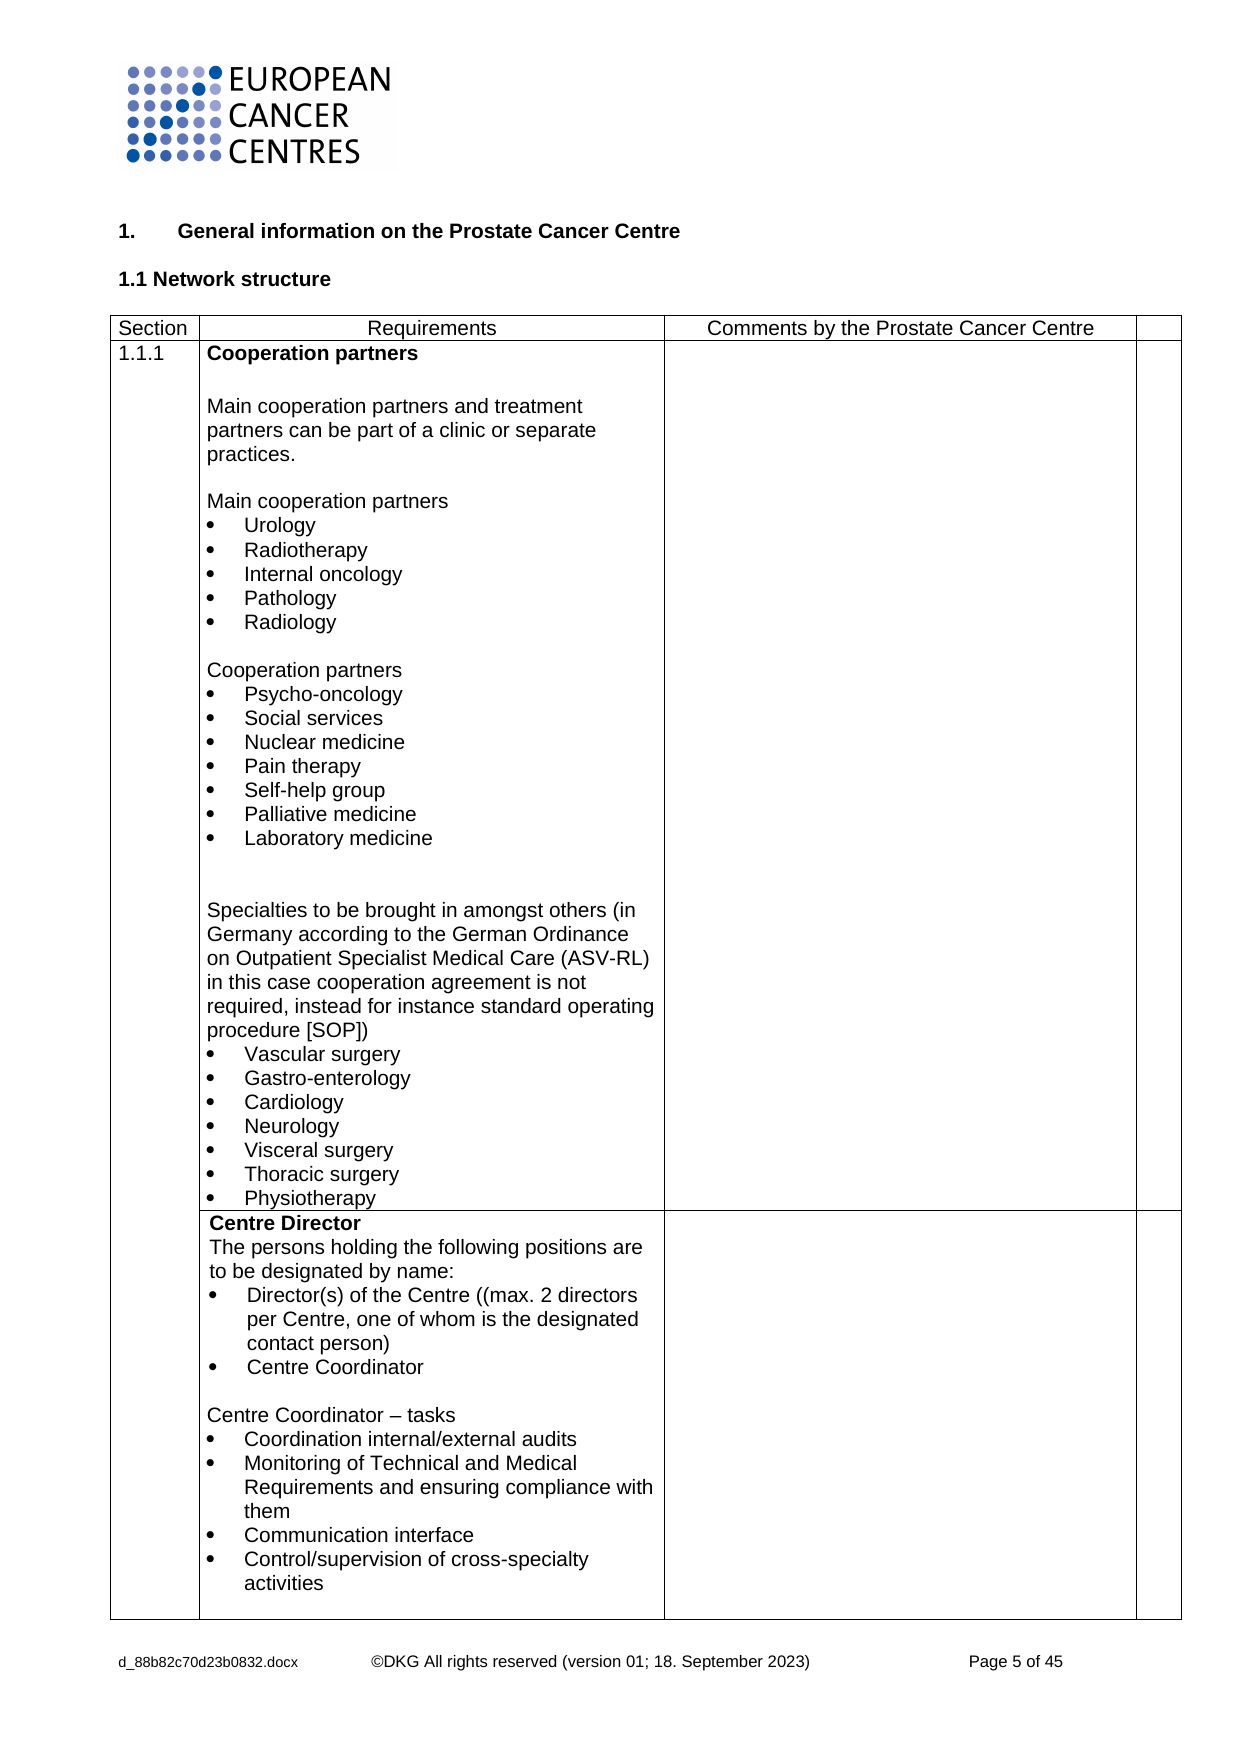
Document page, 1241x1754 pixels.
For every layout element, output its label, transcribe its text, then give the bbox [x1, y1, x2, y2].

table_cell Requirements [200, 316, 664, 339]
table_cell [665, 1211, 1136, 1619]
table_cell Section [111, 316, 199, 339]
text 1. General information on the Prostate Cancer Centre [118, 219, 1181, 243]
table_cell Comments by the Prostate Cancer Centre [665, 316, 1136, 339]
table_cell [1137, 1211, 1181, 1619]
picture [118, 59, 399, 171]
table_cell [665, 341, 1136, 1210]
table_cell Cooperation partners Main cooperation partners and treatment partners can be part of a clinic or separate practices. Main cooperation partners Urology Radiotherapy Internal oncology Pathology Radiology Cooperation partners Psycho-oncology Social services Nuclear medicine Pain therapy Self-help group Palliative medicine Laboratory medicine Specialties to be brought in amongst others (in Germany according to the German Ordinance on Outpatient Specialist Medical Care (ASV-RL) in this case cooperation agreement is not required, instead for instance standard operating procedure [SOP]) Vascular surgery Gastro-enterology Cardiology Neurology Visceral surgery Thoracic surgery Physiotherapy [200, 341, 664, 1210]
table_header 1.1 Network structure [111, 243, 1181, 314]
table_cell Centre Director The persons holding the following positions are to be designated by name: Director(s) of the Centre ((max. 2 directors per Centre, one of whom is the designated contact person) Centre Coordinator Centre Coordinator – tasks Coordination internal/external audits Monitoring of Technical and Medical Requirements and ensuring compliance with them Communication interface Control/supervision of cross-specialty activities [200, 1211, 664, 1619]
table_cell [1137, 316, 1181, 339]
table_cell [1137, 341, 1181, 1210]
table_cell 1.1.1 [111, 341, 199, 1619]
